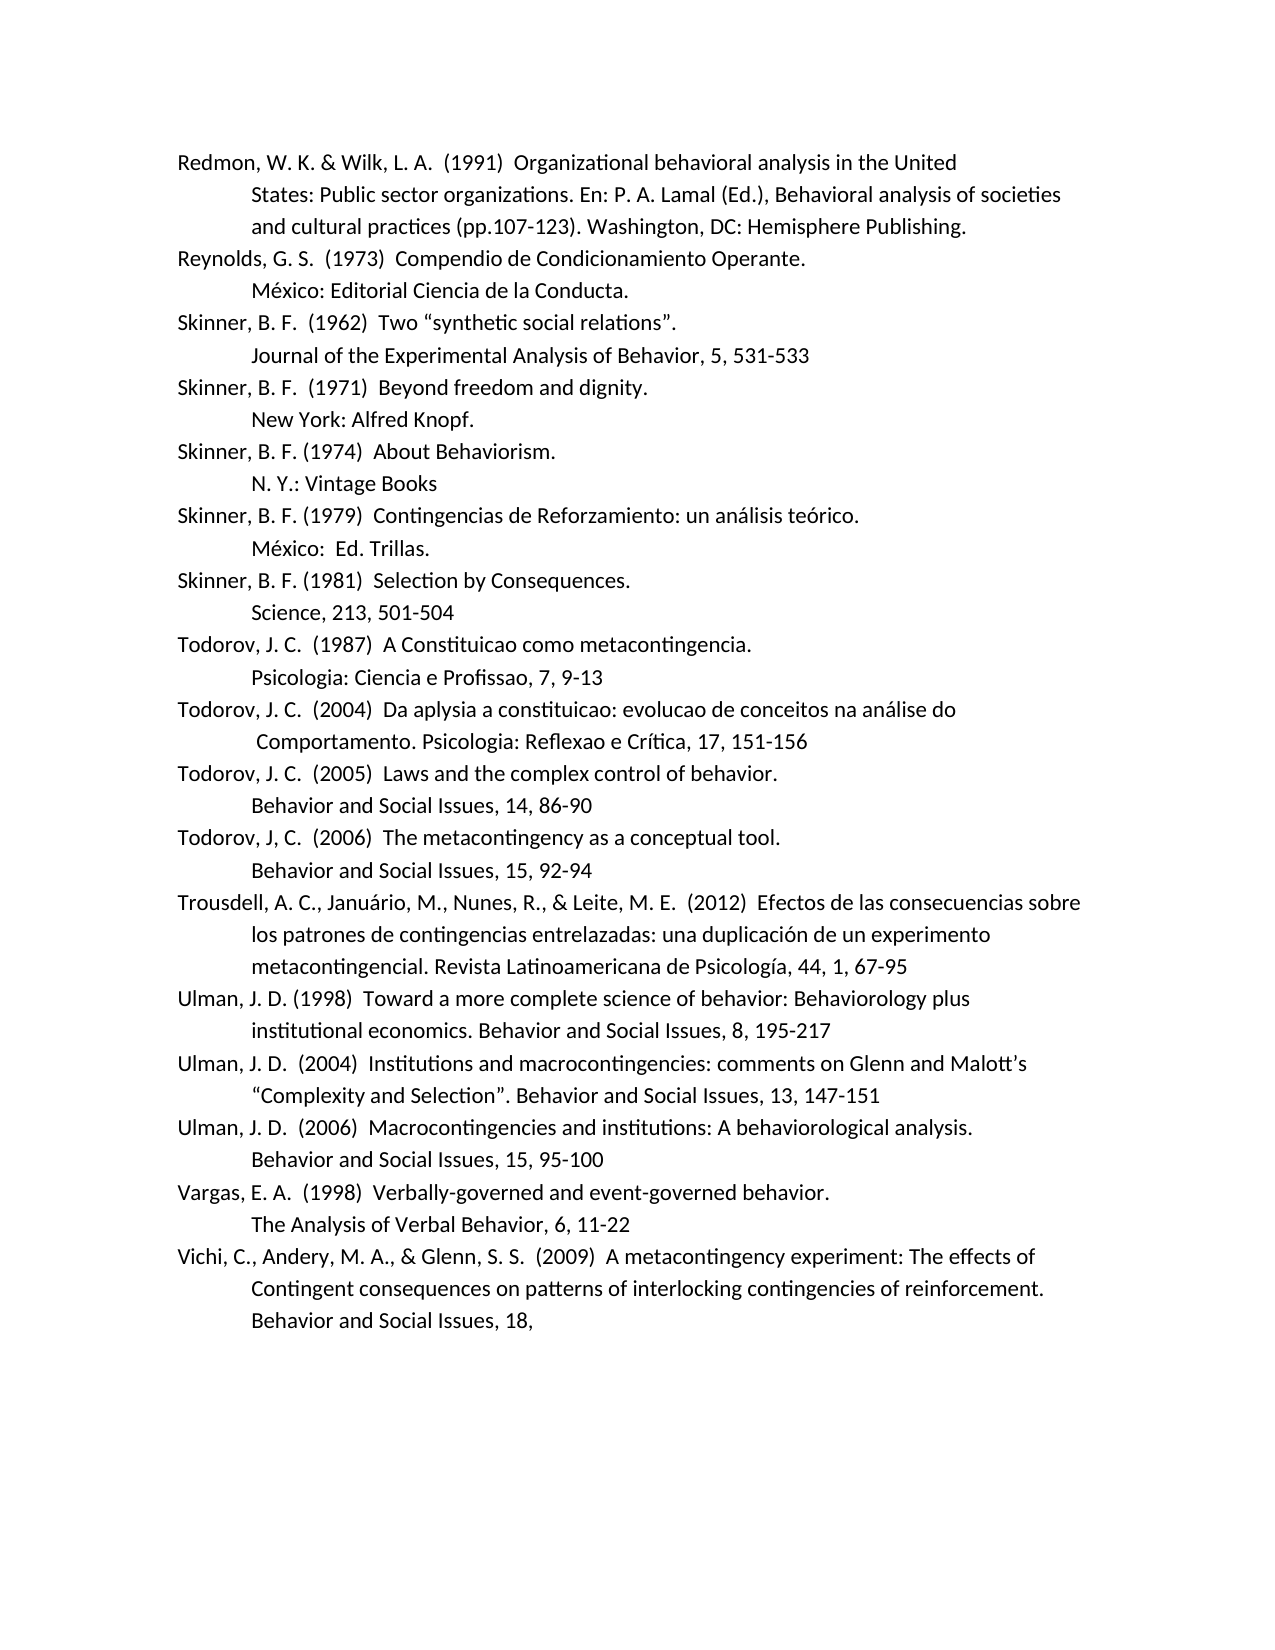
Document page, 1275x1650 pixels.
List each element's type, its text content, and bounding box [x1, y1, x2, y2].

text Skinner, B. F. (1962) Two “synthetic social relations”. [177, 308, 1098, 337]
text Todorov, J. C. (1987) A Constituicao como metacontingencia. [177, 630, 1098, 658]
text States: Public sector organizations. En: P. A. Lamal (Ed.), Behavioral analysis of societies [177, 180, 1098, 208]
text Reynolds, G. S. (1973) Compendio de Condicionamiento Operante. [177, 244, 1098, 272]
text Ulman, J. D. (1998) Toward a more complete science of behavior: Behaviorology plus [177, 984, 1098, 1012]
text and cultural practices (pp.107-123). Washington, DC: Hemisphere Publishing. [177, 212, 1098, 240]
text los patrones de contingencias entrelazadas: una duplicación de un experimento [177, 920, 1098, 948]
text Behavior and Social Issues, 18, [177, 1306, 1098, 1334]
text Contingent consequences on patterns of interlocking contingencies of reinforcement. [177, 1274, 1098, 1302]
text metacontingencial. Revista Latinoamericana de Psicología, 44, 1, 67-95 [177, 952, 1098, 980]
text Skinner, B. F. (1974) About Behaviorism. [177, 437, 1098, 465]
text “Complexity and Selection”. Behavior and Social Issues, 13, 147-151 [177, 1081, 1098, 1109]
text N. Y.: Vintage Books [177, 469, 1098, 497]
text Todorov, J. C. (2005) Laws and the complex control of behavior. [177, 759, 1098, 787]
text Comportamento. Psicologia: Reflexao e Crítica, 17, 151-156 [177, 727, 1098, 755]
text institutional economics. Behavior and Social Issues, 8, 195-217 [177, 1017, 1098, 1045]
text Todorov, J, C. (2006) The metacontingency as a conceptual tool. [177, 823, 1098, 852]
text México: Editorial Ciencia de la Conducta. [177, 276, 1098, 304]
text Vichi, C., Andery, M. A., & Glenn, S. S. (2009) A metacontingency experiment: The effects of [177, 1242, 1098, 1270]
text Skinner, B. F. (1971) Beyond freedom and dignity. [177, 373, 1098, 401]
text The Analysis of Verbal Behavior, 6, 11-22 [177, 1210, 1098, 1238]
text Behavior and Social Issues, 15, 92-94 [177, 856, 1098, 884]
text México: Ed. Trillas. [177, 534, 1098, 562]
text Psicologia: Ciencia e Profissao, 7, 9-13 [177, 663, 1098, 691]
text Trousdell, A. C., Januário, M., Nunes, R., & Leite, M. E. (2012) Efectos de las consecuencias sobre [177, 888, 1098, 916]
text Journal of the Experimental Analysis of Behavior, 5, 531-533 [177, 341, 1098, 369]
text Behavior and Social Issues, 14, 86-90 [177, 791, 1098, 819]
text New York: Alfred Knopf. [177, 405, 1098, 433]
text Skinner, B. F. (1981) Selection by Consequences. [177, 566, 1098, 594]
text Skinner, B. F. (1979) Contingencias de Reforzamiento: un análisis teórico. [177, 502, 1098, 530]
text Ulman, J. D. (2006) Macrocontingencies and institutions: A behaviorological analysis. [177, 1113, 1098, 1141]
text Science, 213, 501-504 [177, 598, 1098, 626]
text Todorov, J. C. (2004) Da aplysia a constituicao: evolucao de conceitos na análise do [177, 695, 1098, 723]
text Ulman, J. D. (2004) Institutions and macrocontingencies: comments on Glenn and Malott’s [177, 1049, 1098, 1077]
text Redmon, W. K. & Wilk, L. A. (1991) Organizational behavioral analysis in the United [177, 148, 1098, 176]
text Vargas, E. A. (1998) Verbally-governed and event-governed behavior. [177, 1178, 1098, 1206]
text Behavior and Social Issues, 15, 95-100 [177, 1145, 1098, 1173]
